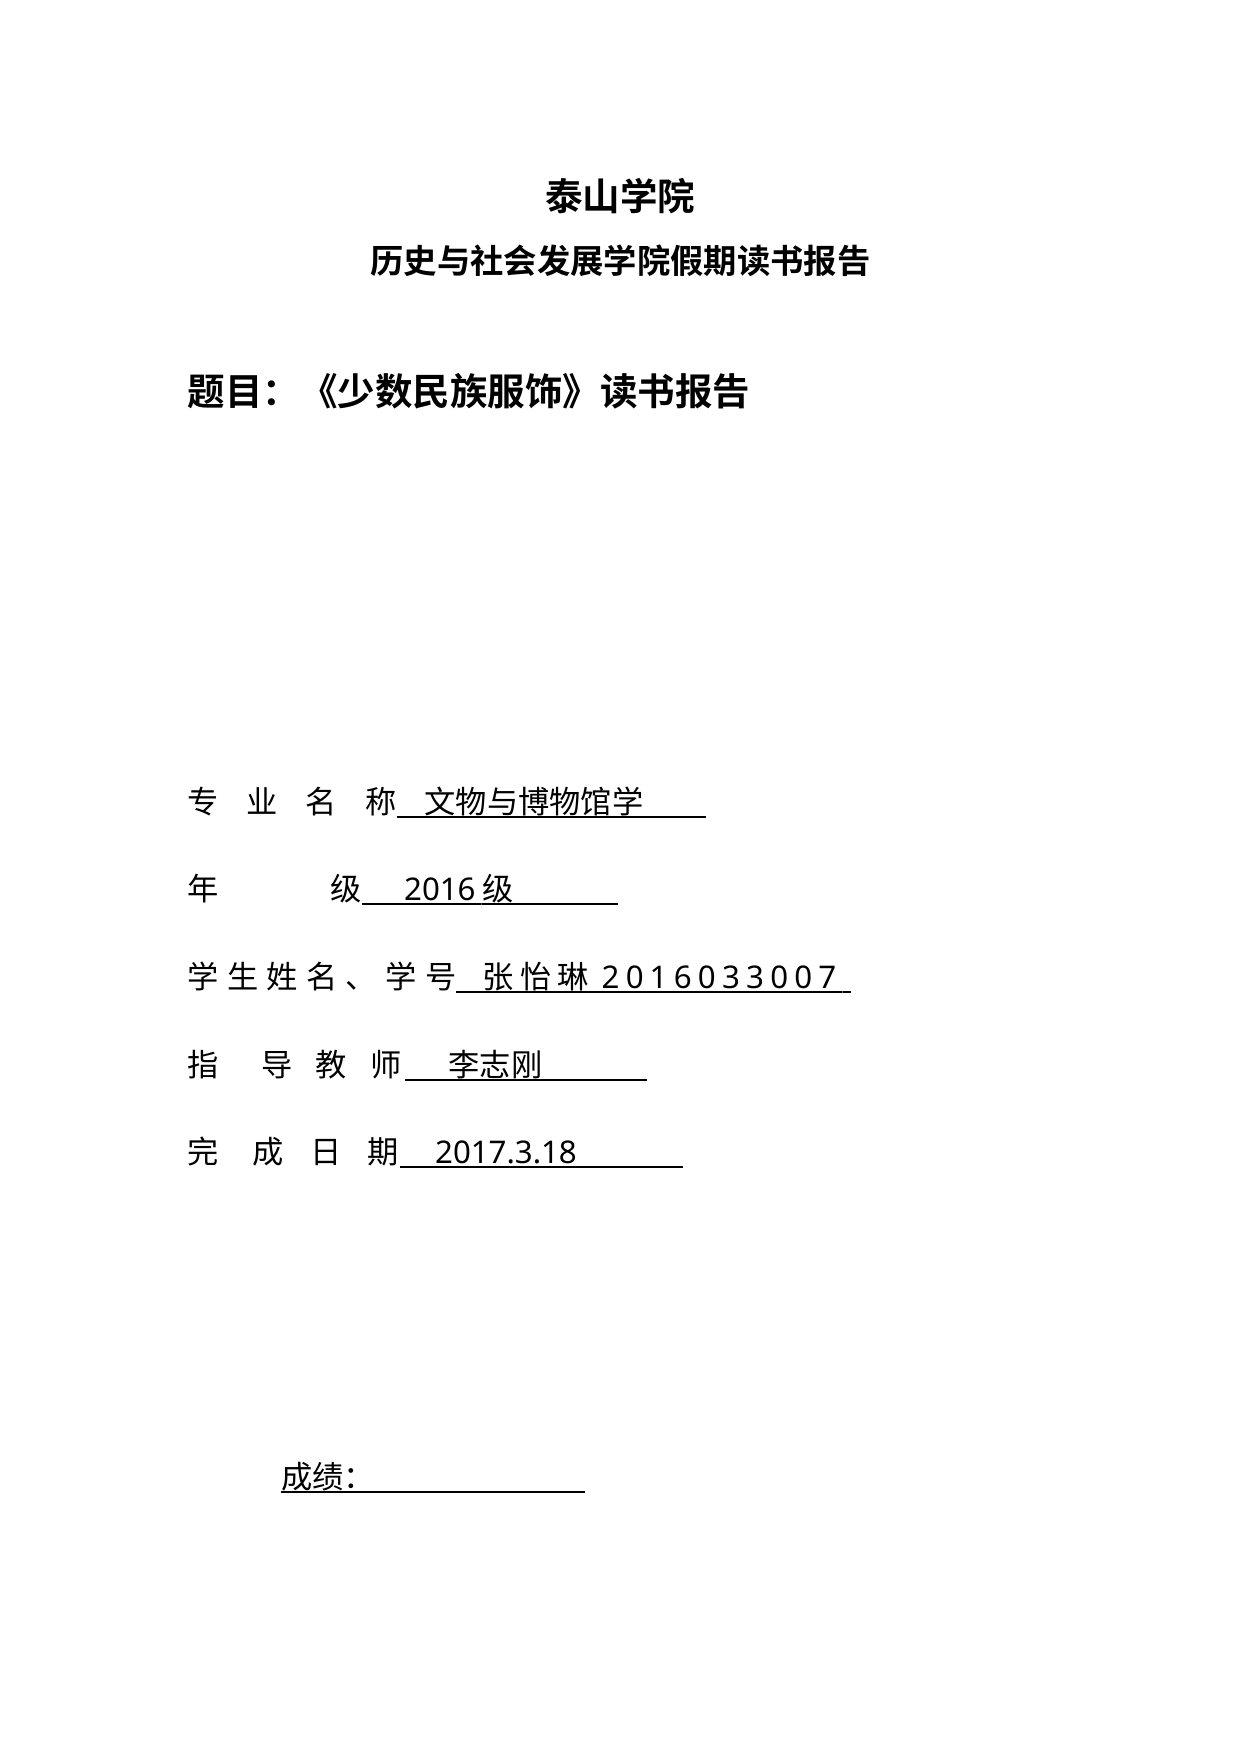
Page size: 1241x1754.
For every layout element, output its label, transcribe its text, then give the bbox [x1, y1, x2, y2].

text 指 导 教 师 李志刚 [187, 1030, 1053, 1095]
text 完 成 日 期 2017.3.18 [187, 1118, 1053, 1183]
text 泰山学院 [187, 162, 1053, 227]
text 学生姓名、学号 张怡琳2016033007 [187, 942, 1053, 1007]
text 历史与社会发展学院假期读书报告 [187, 227, 1053, 292]
text 专 业 名 称 文物与博物馆学 [187, 767, 1053, 832]
text 成绩： [187, 1443, 1053, 1508]
text 年 级 2016级 [187, 854, 1053, 919]
text 题目：《少数民族服饰》读书报告 [187, 357, 1053, 422]
